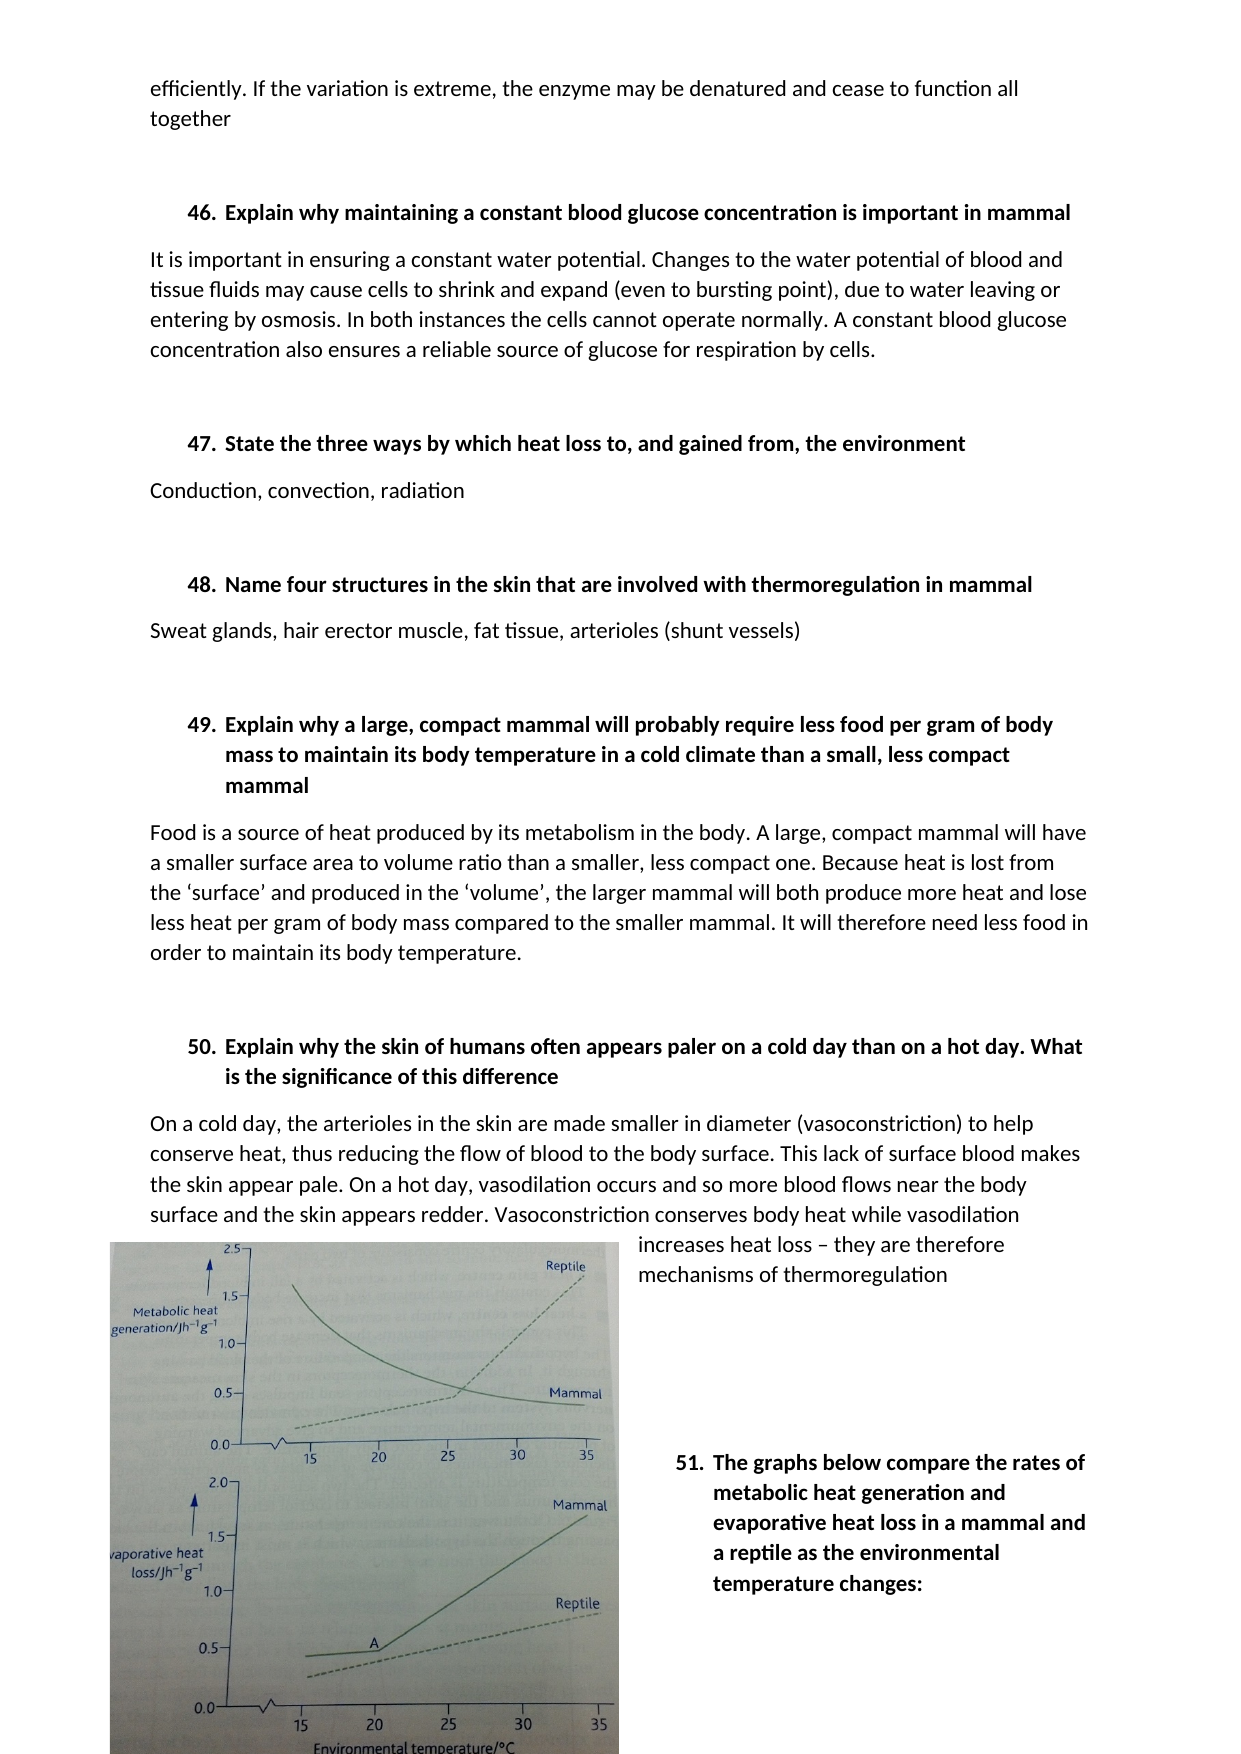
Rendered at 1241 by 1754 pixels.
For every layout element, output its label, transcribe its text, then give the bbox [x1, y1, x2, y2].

text Food is a source of heat produced by its metabolism in the body. A large, compact mammal will have a smaller surface area to volume ratio than a smaller, less compact one. Because heat is lost from the ‘surface’ and produced in the ‘volume’, the larger mammal will both produce more heat and lose less heat per gram of body mass compared to the smaller mammal. It will therefore need less food in order to maintain its body temperature. [150, 818, 1090, 966]
list Explain why the skin of humans often appears paler on a cold day than on a hot day. What is the significance of this difference [187, 1032, 1090, 1090]
list Explain why a large, compact mammal will probably require less food per gram of body mass to maintain its body temperature in a cold climate than a small, less compact mammal [187, 710, 1090, 799]
text On a cold day, the arterioles in the skin are made smaller in diameter (vasoconstriction) to help conserve heat, thus reducing the flow of blood to the body surface. This lack of surface blood makes the skin appear pale. On a hot day, vasodilation occurs and so more blood flows near the body surface and the skin appears redder. Vasoconstriction conserves body heat while vasodilation increases heat loss – they are therefore mechanisms of thermoregulation [150, 1109, 1090, 1288]
list State the three ways by which heat loss to, and gained from, the environment [187, 429, 1090, 457]
text It is important in ensuring a constant water potential. Changes to the water potential of blood and tissue fluids may cause cells to shrink and expand (even to bursting point), due to water leaving or entering by osmosis. In both instances the cells cannot operate normally. A constant blood glucose concentration also ensures a reliable source of glucose for respiration by cells. [150, 245, 1090, 363]
text Sweat glands, hair erector muscle, fat tissue, arterioles (shunt vessels) [150, 617, 1090, 644]
text Conduction, convection, radiation [150, 476, 1090, 504]
list Name four structures in the skin that are involved with thermoregulation in mammal [187, 570, 1090, 598]
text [150, 74, 1090, 132]
picture [109, 1242, 619, 1754]
list Explain why maintaining a constant blood glucose concentration is important in mammal [187, 198, 1090, 226]
list The graphs below compare the rates of metabolic heat generation and evaporative heat loss in a mammal and a reptile as the environmental temperature changes: [619, 1448, 1090, 1597]
